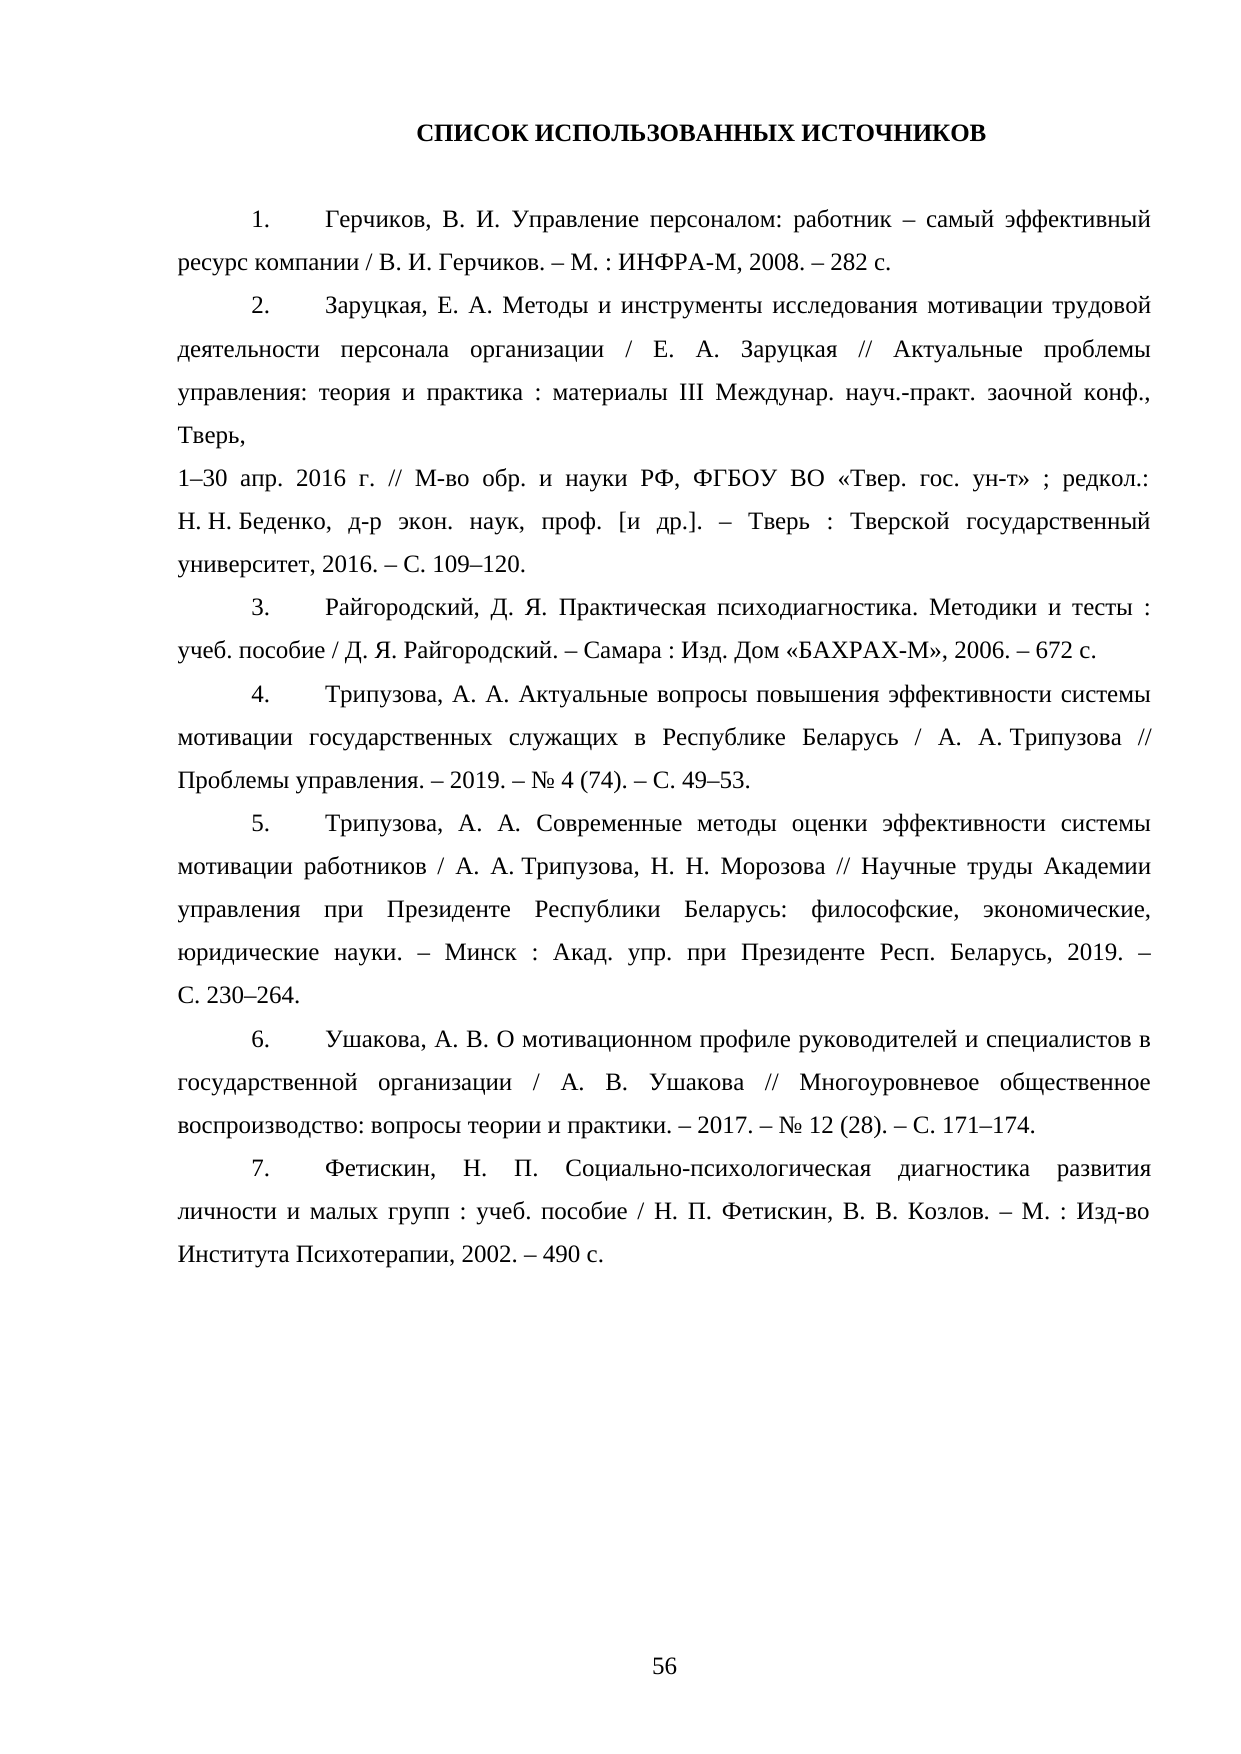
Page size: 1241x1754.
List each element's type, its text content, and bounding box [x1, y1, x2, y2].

list Трипузова, А. А. Актуальные вопросы повышения эффективности системы мотивации государственных служащих в Республике Беларусь / А. А. Трипузова // Проблемы управления. – 2019. – № 4 (74). – С. 49–53. [177, 679, 1152, 794]
list Трипузова, А. А. Современные методы оценки эффективности системы мотивации работников / А. А. Трипузова, Н. Н. Морозова // Научные труды Академии управления при Президенте Республики Беларусь: философские, экономические, юридические науки. – Минск : Акад. упр. при Президенте Респ. Беларусь, 2019. – С. 230–264. [177, 808, 1152, 1009]
list Заруцкая, Е. А. Методы и инструменты исследования мотивации трудовой деятельности персонала организации / Е. А. Заруцкая // Актуальные проблемы управления: теория и практика : материалы III Междунар. науч.-практ. заочной конф., Тверь, 1–30 апр. 2016 г. // М-во обр. и науки РФ, ФГБОУ ВО «Твер. гос. ун-т» ; редкол.: Н. Н. Беденко, д-р экон. наук, проф. [и др.]. – Тверь : Тверской государственный университет, 2016. – С. 109–120. [177, 291, 1152, 578]
list Фетискин, Н. П. Социально-психологическая диагностика развития личности и малых групп : учеб. пособие / Н. П. Фетискин, В. В. Козлов. – М. : Изд-во Института Психотерапии, 2002. – 490 с. [177, 1153, 1152, 1268]
list Герчиков, В. И. Управление персоналом: работник – самый эффективный ресурс компании / В. И. Герчиков. – М. : ИНФРА-М, 2008. – 282 с. [177, 204, 1152, 276]
list Ушакова, А. В. О мотивационном профиле руководителей и специалистов в государственной организации / А. В. Ушакова // Многоуровневое общественное воспроизводство: вопросы теории и практики. – 2017. – № 12 (28). – С. 171–174. [177, 1024, 1152, 1139]
text СПИСОК ИСПОЛЬЗОВАННЫХ ИСТОЧНИКОВ [177, 118, 1152, 147]
list Райгородский, Д. Я. Практическая психодиагностика. Методики и тесты : учеб. пособие / Д. Я. Райгородский. – Самара : Изд. Дом «БАХРАХ-М», 2006. – 672 с. [177, 592, 1152, 664]
